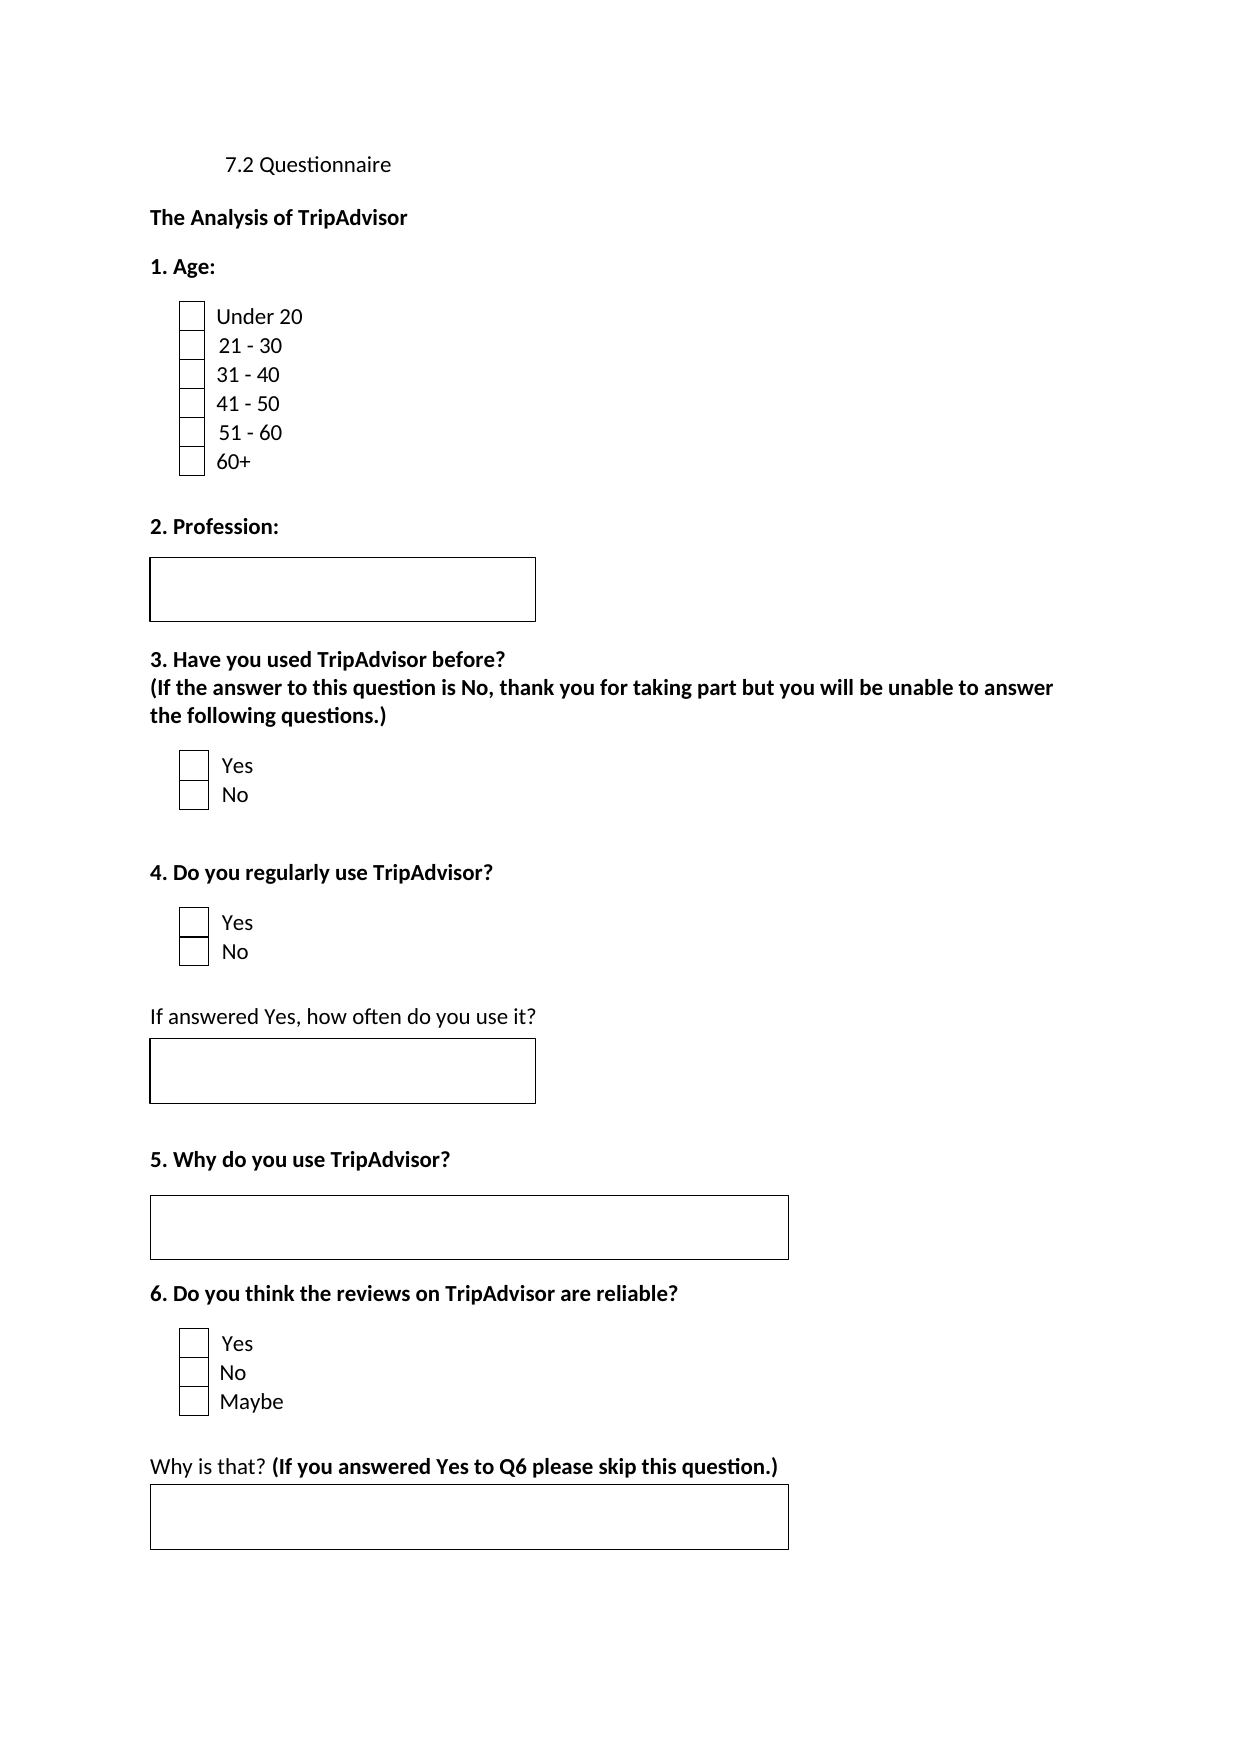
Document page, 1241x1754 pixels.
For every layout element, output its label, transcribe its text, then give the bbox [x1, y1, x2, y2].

table_cell [180, 331, 204, 359]
text 7. How do you think it could be made more reliable? [150, 1524, 1090, 1580]
text 1. Age: [150, 252, 1090, 280]
table_cell Maybe [209, 1386, 1073, 1415]
table_cell 41 - 50 [205, 388, 800, 417]
table_header Under 20 [205, 301, 800, 330]
table_cell [180, 781, 208, 808]
table_cell [180, 389, 204, 417]
table_cell 21 - 30 [205, 330, 800, 359]
table_cell [180, 418, 204, 446]
text The Analysis of TripAdvisor [150, 203, 1090, 231]
table_header [180, 1329, 208, 1357]
text Why is that? (If you answered Yes to Q6 please skip this question.) [150, 1452, 1090, 1480]
text 5. Why do you use TripAdvisor? [150, 1146, 1090, 1174]
text 2. Profession: [150, 512, 1090, 540]
table_cell [180, 447, 204, 475]
text 4. Do you regularly use TripAdvisor? [150, 858, 1090, 886]
table_cell [180, 938, 208, 965]
table_header [180, 751, 208, 779]
table_cell No [209, 780, 1073, 808]
table_header [180, 302, 204, 330]
table_cell 60+ [205, 446, 800, 475]
table_header Yes [209, 1328, 1073, 1357]
table_header Yes [209, 907, 1073, 936]
table_header Yes [209, 750, 1073, 779]
text 3. Have you used TripAdvisor before? (If the answer to this question is No, thank you for taking part but you will be unable to answer the following questions.) [150, 646, 1090, 729]
table_cell 51 - 60 [205, 417, 800, 446]
text 6. Do you think the reviews on TripAdvisor are reliable? [150, 1279, 1090, 1307]
table_header [180, 908, 208, 936]
table_cell 31 - 40 [205, 359, 800, 388]
table_cell [180, 360, 204, 388]
table_cell [180, 1358, 208, 1386]
table_cell [180, 1387, 208, 1415]
text If answered Yes, how often do you use it? [150, 1002, 1090, 1030]
table_cell No [209, 936, 1073, 965]
table_cell No [209, 1357, 1073, 1386]
text 7.2 Questionnaire [150, 150, 1090, 178]
